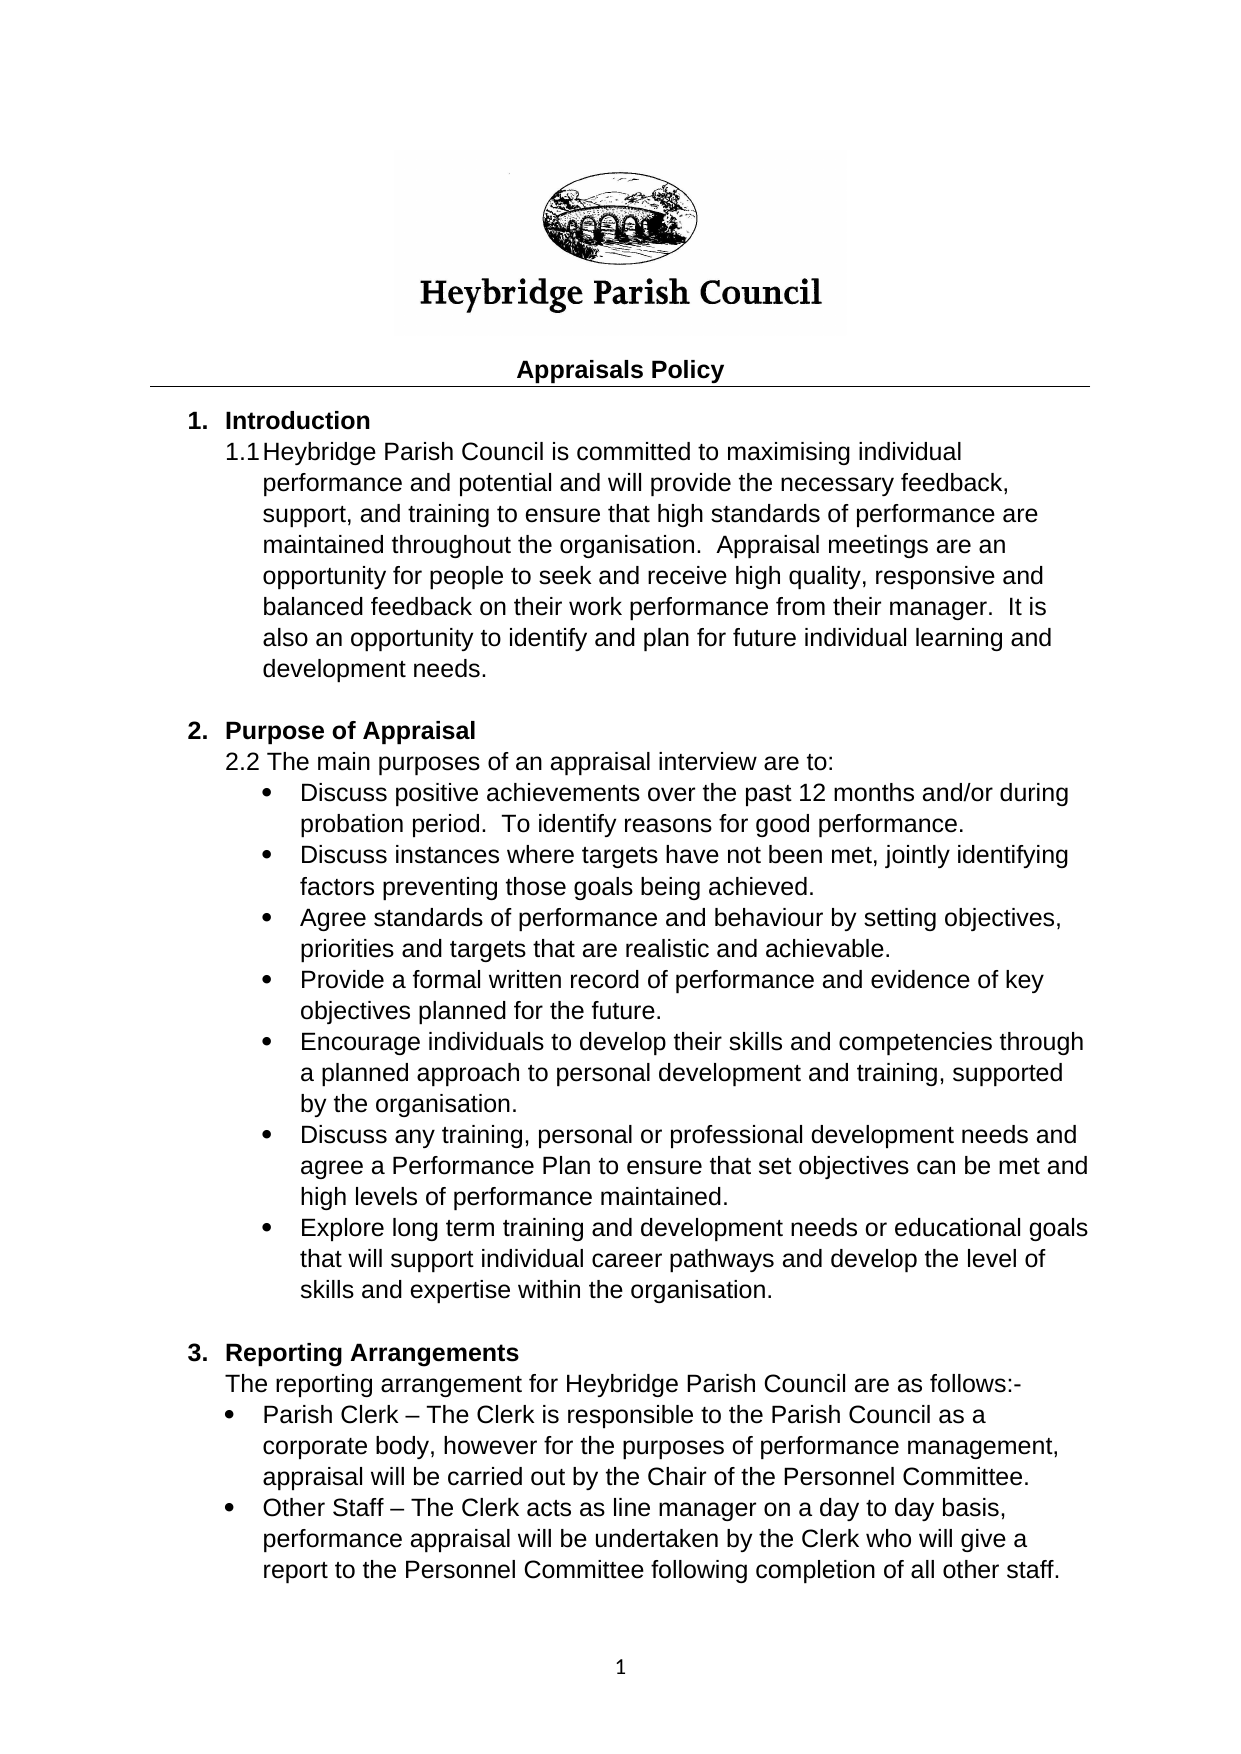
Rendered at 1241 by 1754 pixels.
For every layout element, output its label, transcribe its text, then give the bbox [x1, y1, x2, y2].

list Other Staff – The Clerk acts as line manager on a day to day basis, performance appraisal will be undertaken by the Clerk who will give a report to the Personnel Committee following completion of all other staff. [225, 1493, 1090, 1584]
list Agree standards of performance and behaviour by setting objectives, priorities and targets that are realistic and achievable. [262, 902, 1090, 962]
list Purpose of Appraisal [187, 716, 1090, 745]
list The reporting arrangement for Heybridge Parish Council are as follows:- [225, 1369, 1090, 1397]
list Explore long term training and development needs or educational goals that will support individual career pathways and develop the level of skills and expertise within the organisation. [262, 1213, 1090, 1304]
list Discuss any training, personal or professional development needs and agree a Performance Plan to ensure that set objectives can be met and high levels of performance maintained. [262, 1120, 1090, 1211]
list Discuss positive achievements over the past 12 months and/or during probation period. To identify reasons for good performance. [262, 778, 1090, 838]
list Encourage individuals to develop their skills and competencies through a planned approach to personal development and training, supported by the organisation. [262, 1027, 1090, 1118]
list Reporting Arrangements [187, 1338, 1090, 1366]
list 2.2 The main purposes of an appraisal interview are to: [225, 747, 1090, 776]
list Parish Clerk – The Clerk is responsible to the Parish Council as a corporate body, however for the purposes of performance management, appraisal will be carried out by the Chair of the Personnel Committee. [225, 1400, 1090, 1491]
list Provide a formal written record of performance and evidence of key objectives planned for the future. [262, 965, 1090, 1024]
list Discuss instances where targets have not been met, jointly identifying factors preventing those goals being achieved. [262, 840, 1090, 900]
text Appraisals Policy [150, 355, 1090, 386]
list Introduction [187, 406, 1090, 434]
list Heybridge Parish Council is committed to maximising individual performance and potential and will provide the necessary feedback, support, and training to ensure that high standards of performance are maintained throughout the organisation. Appraisal meetings are an opportunity for people to seek and receive high quality, responsive and balanced feedback on their work performance from their manager. It is also an opportunity to identify and plan for future individual learning and development needs. [225, 437, 1090, 683]
picture [393, 150, 847, 336]
